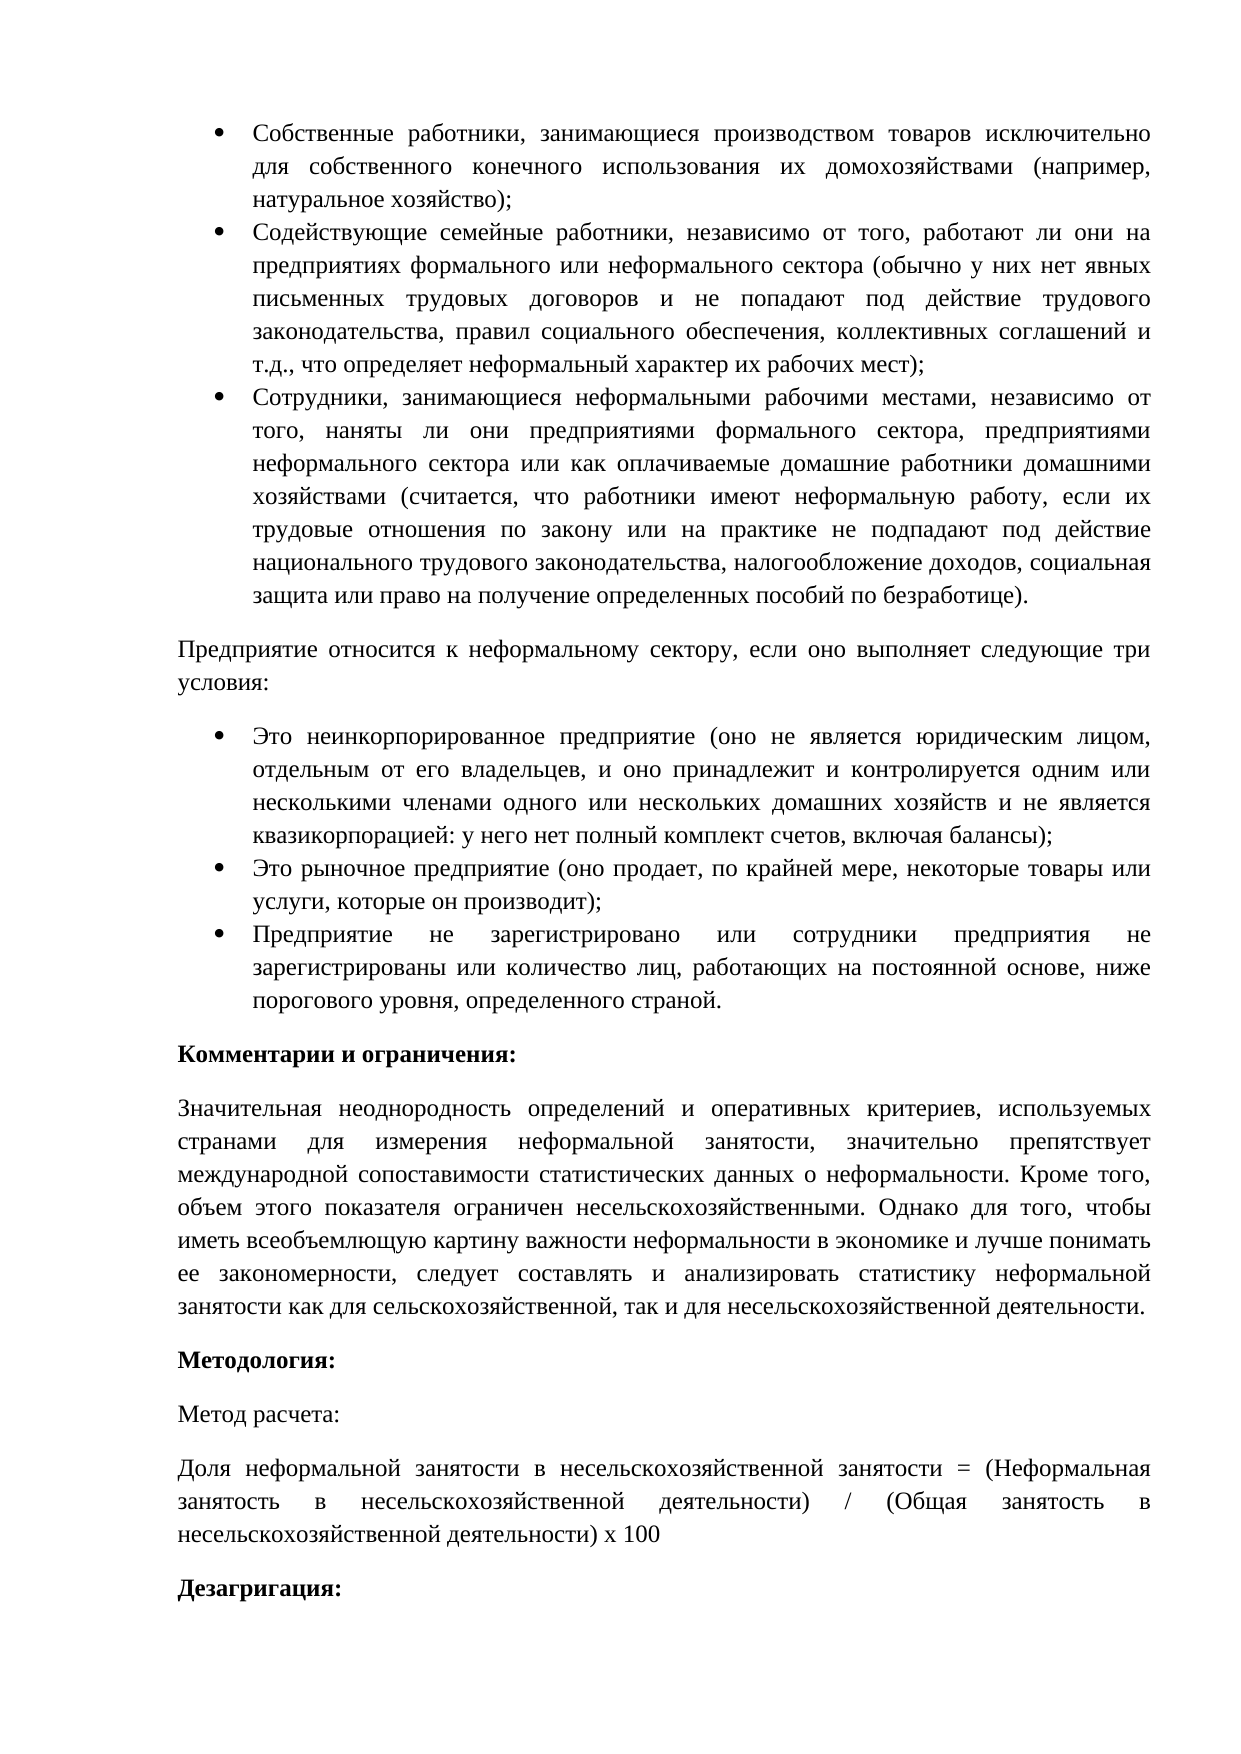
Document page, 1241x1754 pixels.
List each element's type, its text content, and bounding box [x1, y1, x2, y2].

text Значительная неоднородность определений и оперативных критериев, используемых странами для измерения неформальной занятости, значительно препятствует международной сопоставимости статистических данных о неформальности. Кроме того, объем этого показателя ограничен несельскохозяйственными. Однако для того, чтобы иметь всеобъемлющую картину важности неформальности в экономике и лучше понимать ее закономерности, следует составлять и анализировать статистику неформальной занятости как для сельскохозяйственной, так и для несельскохозяйственной деятельности. [177, 1093, 1152, 1320]
text Доля неформальной занятости в несельскохозяйственной занятости = (Неформальная занятость в несельскохозяйственной деятельности) / (Общая занятость в несельскохозяйственной деятельности) x 100 [177, 1453, 1152, 1547]
text Дезагригация: [177, 1573, 1152, 1601]
list Собственные работники, занимающиеся производством товаров исключительно для собственного конечного использования их домохозяйствами (например, натуральное хозяйство); [215, 118, 1152, 213]
list Это рыночное предприятие (оно продает, по крайней мере, некоторые товары или услуги, которые он производит); [215, 853, 1152, 915]
list Предприятие не зарегистрировано или сотрудники предприятия не зарегистрированы или количество лиц, работающих на постоянной основе, ниже порогового уровня, определенного страной. [215, 919, 1152, 1014]
list Содействующие семейные работники, независимо от того, работают ли они на предприятиях формального или неформального сектора (обычно у них нет явных письменных трудовых договоров и не попадают под действие трудового законодательства, правил социального обеспечения, коллективных соглашений и т.д., что определяет неформальный характер их рабочих мест); [215, 217, 1152, 378]
text Метод расчета: [177, 1399, 1152, 1428]
list Это неинкорпорированное предприятие (оно не является юридическим лицом, отдельным от его владельцев, и оно принадлежит и контролируется одним или несколькими членами одного или нескольких домашних хозяйств и не является квазикорпорацией: у него нет полный комплект счетов, включая балансы); [215, 721, 1152, 849]
text Предприятие относится к неформальному сектору, если оно выполняет следующие три условия: [177, 634, 1152, 696]
list Сотрудники, занимающиеся неформальными рабочими местами, независимо от того, наняты ли они предприятиями формального сектора, предприятиями неформального сектора или как оплачиваемые домашние работники домашними хозяйствами (считается, что работники имеют неформальную работу, если их трудовые отношения по закону или на практике не подпадают под действие национального трудового законодательства, налогообложение доходов, социальная защита или право на получение определенных пособий по безработице). [215, 382, 1152, 609]
text Комментарии и ограничения: [177, 1039, 1152, 1068]
text Методология: [177, 1345, 1152, 1374]
